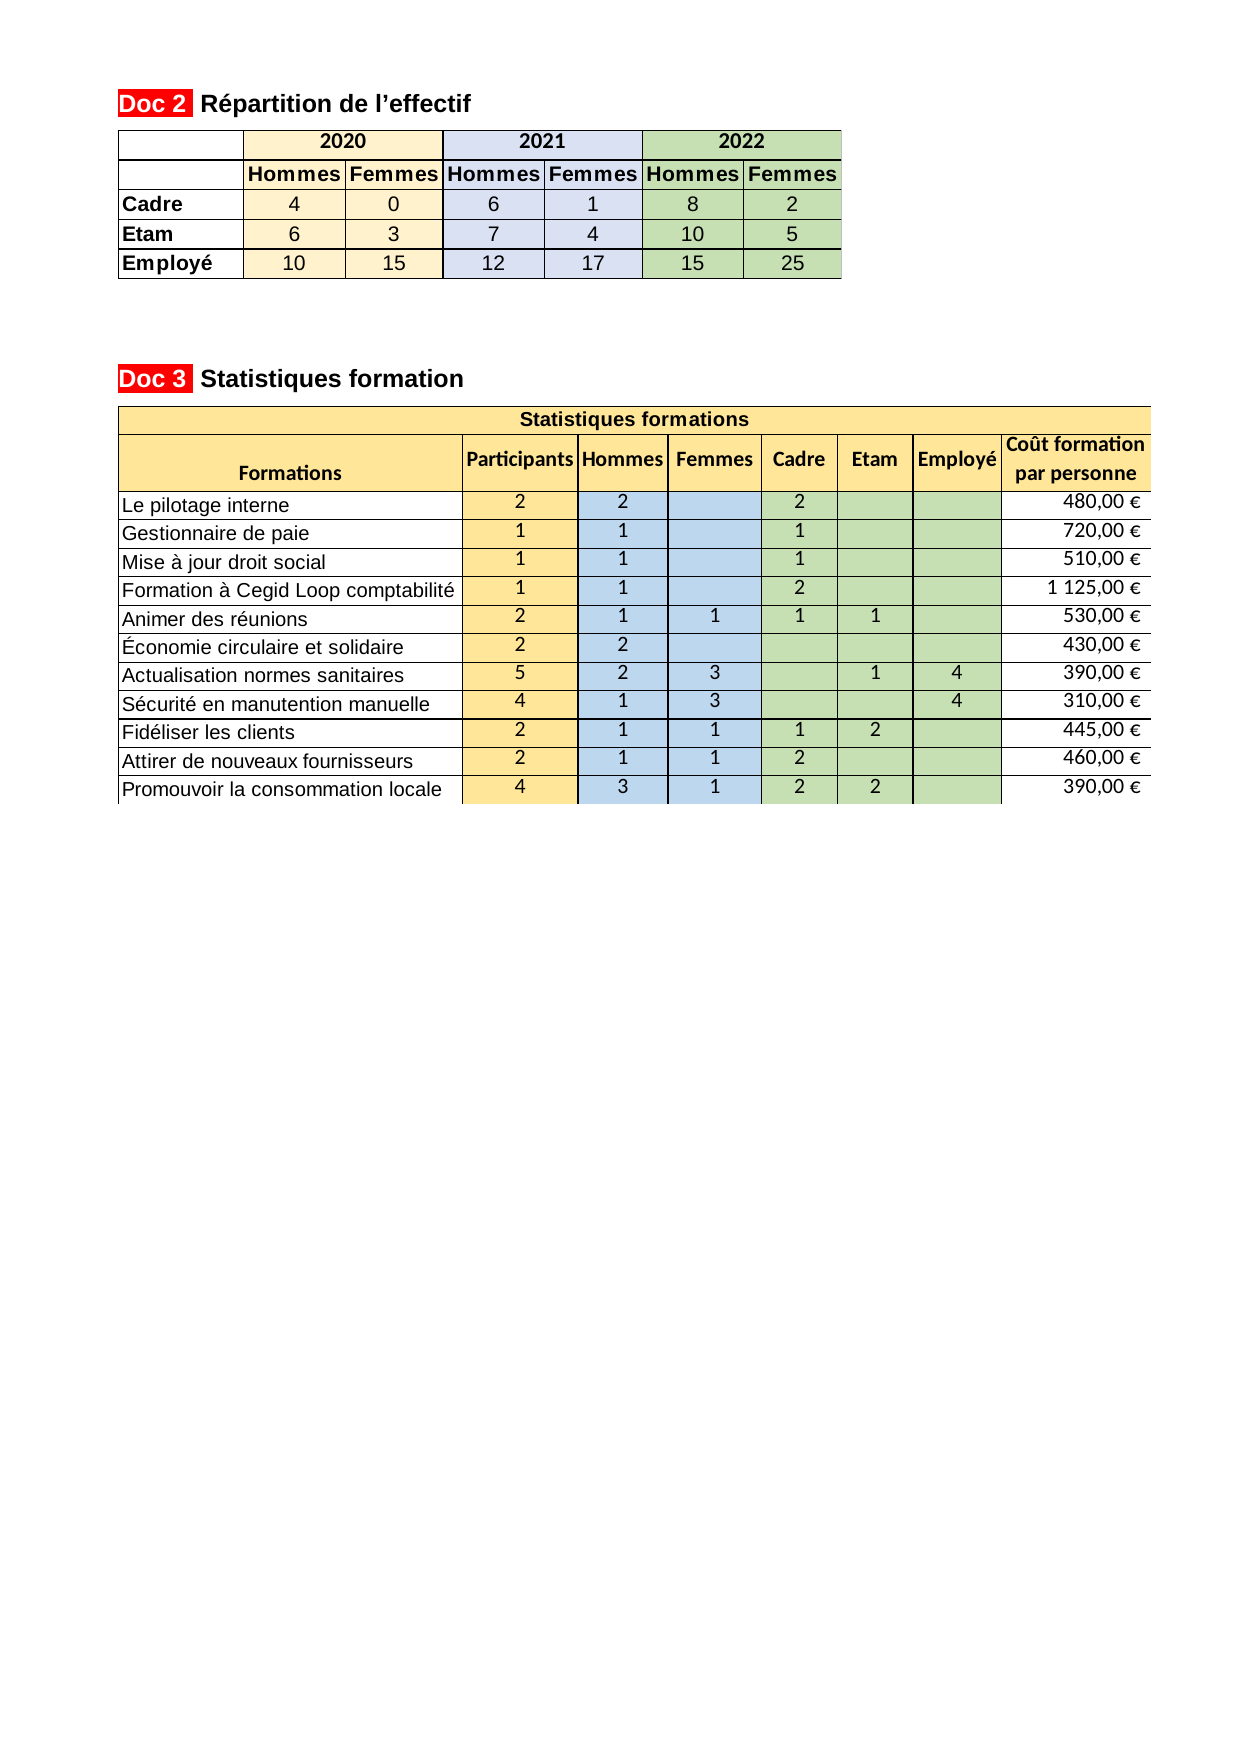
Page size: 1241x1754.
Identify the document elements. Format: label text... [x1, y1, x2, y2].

text Doc 2 Répartition de l’effectif [193, 89, 1152, 117]
text Doc 3 Statistiques formation [193, 364, 1152, 393]
